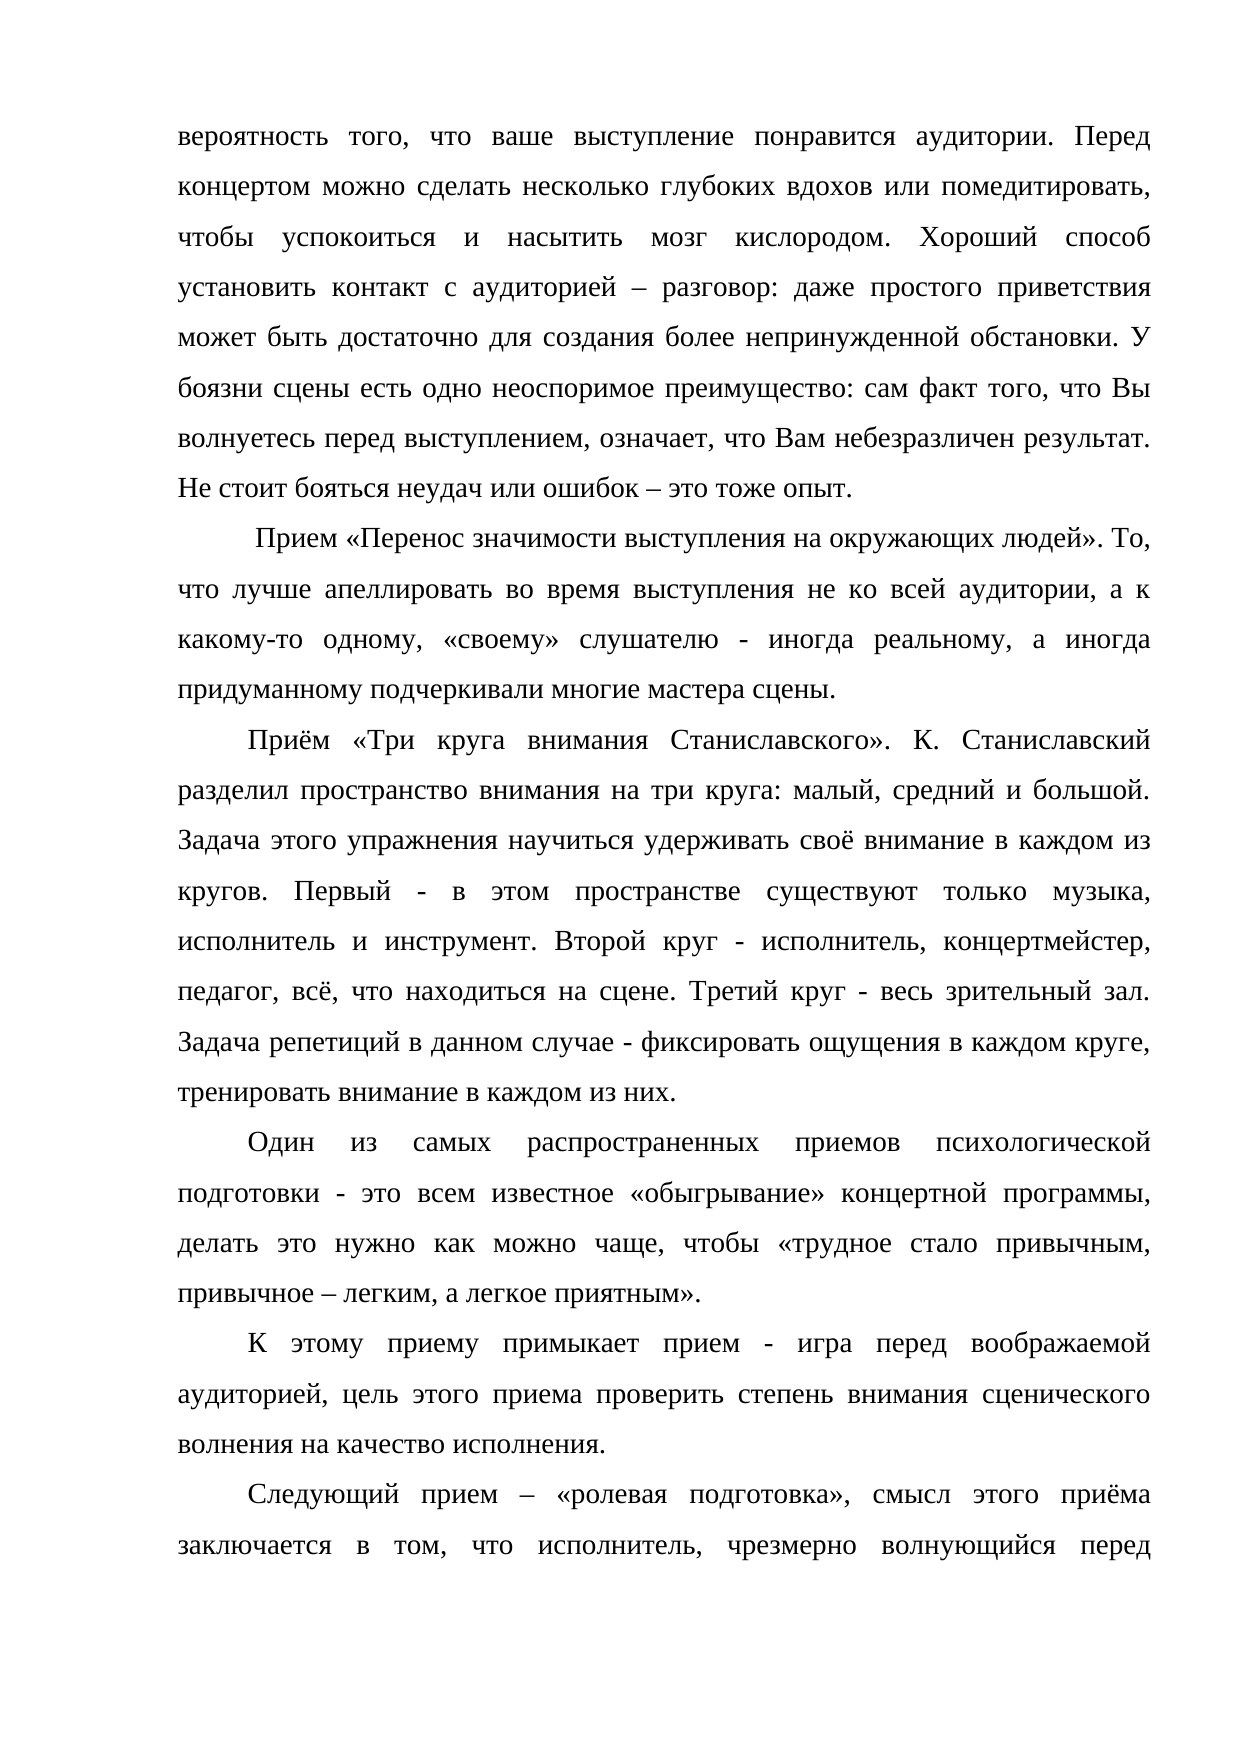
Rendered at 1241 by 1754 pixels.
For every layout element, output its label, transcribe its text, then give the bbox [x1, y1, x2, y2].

text Приём «Три круга внимания Станиславского». К. Станиславский разделил пространство внимания на три круга: малый, средний и большой. Задача этого упражнения научиться удерживать своё внимание в каждом из кругов. Первый - в этом пространстве существуют только музыка, исполнитель и инструмент. Второй круг - исполнитель, концертмейстер, педагог, всё, что находиться на сцене. Третий круг - весь зрительный зал. Задача репетиций в данном случае - фиксировать ощущения в каждом круге, тренировать внимание в каждом из них. [177, 722, 1152, 1108]
text К этому приему примыкает прием - игра перед воображаемой аудиторией, цель этого приема проверить степень внимания сценического волнения на качество исполнения. [177, 1326, 1152, 1460]
text Один из самых распространенных приемов психологической подготовки - это всем известное «обыгрывание» концертной программы, делать это нужно как можно чаще, чтобы «трудное стало привычным, привычное – легким, а легкое приятным». [177, 1124, 1152, 1309]
text Прием «Перенос значимости выступления на окружающих людей». То, что лучше апеллировать во время выступления не ко всей аудитории, а к какому-то одному, «своему» слушателю - иногда реальному, а иногда придуманному подчеркивали многие мастера сцены. [177, 521, 1152, 705]
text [177, 1477, 1152, 1560]
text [177, 118, 1152, 504]
